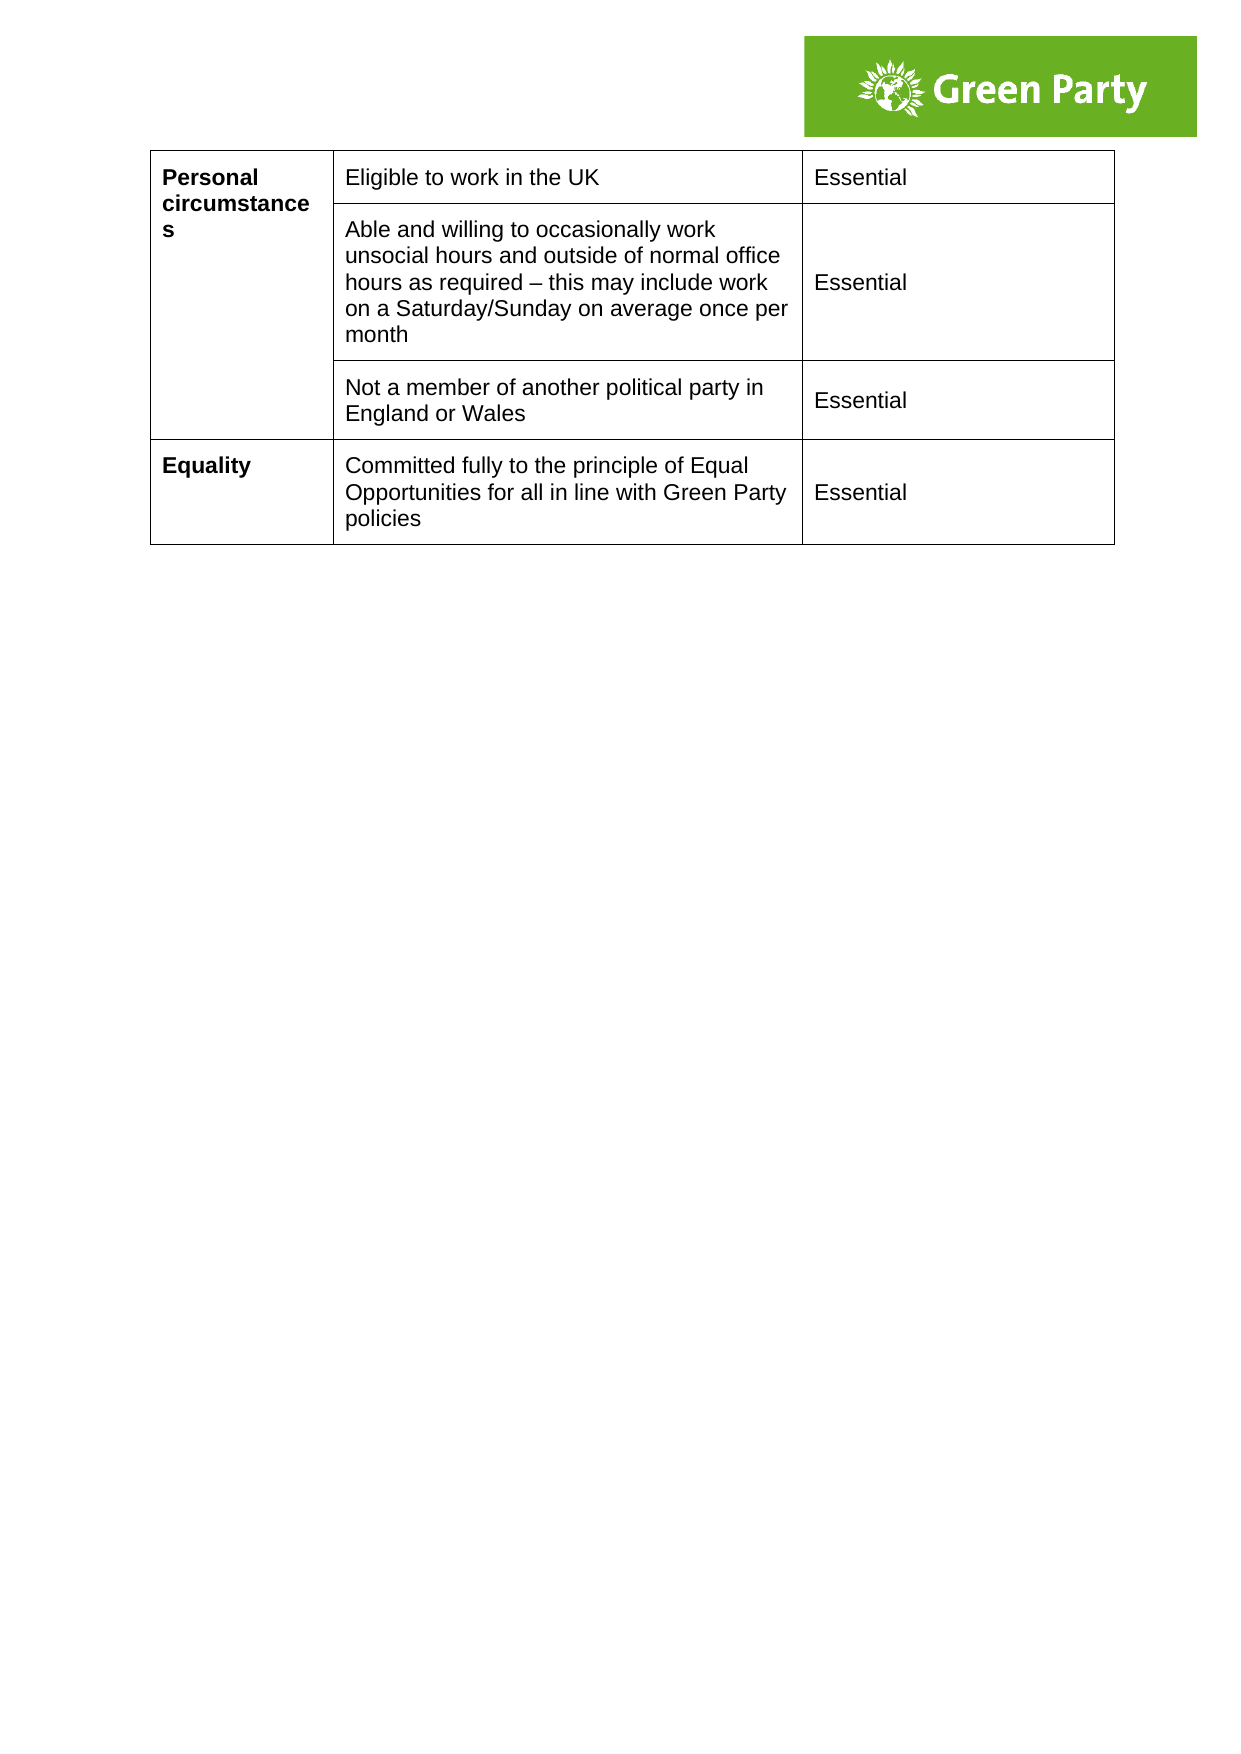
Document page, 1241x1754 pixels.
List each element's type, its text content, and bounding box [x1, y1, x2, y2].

table_cell Able and willing to occasionally work unsocial hours and outside of normal office hours as required – this may include work on a Saturday/Sunday on average once per month [334, 204, 802, 360]
table_cell Not a member of another political party in England or Wales [334, 361, 802, 439]
table_cell Personal circumstances [151, 151, 333, 439]
table_cell Eligible to work in the UK [334, 151, 802, 202]
table_cell Equality [151, 440, 333, 544]
table_cell Essential [803, 204, 1114, 360]
table_cell Essential [803, 361, 1114, 439]
picture [803, 36, 1197, 136]
table_cell Essential [803, 151, 1114, 202]
table_cell Committed fully to the principle of Equal Opportunities for all in line with Green Party policies [334, 440, 802, 544]
table_cell Essential [803, 440, 1114, 544]
